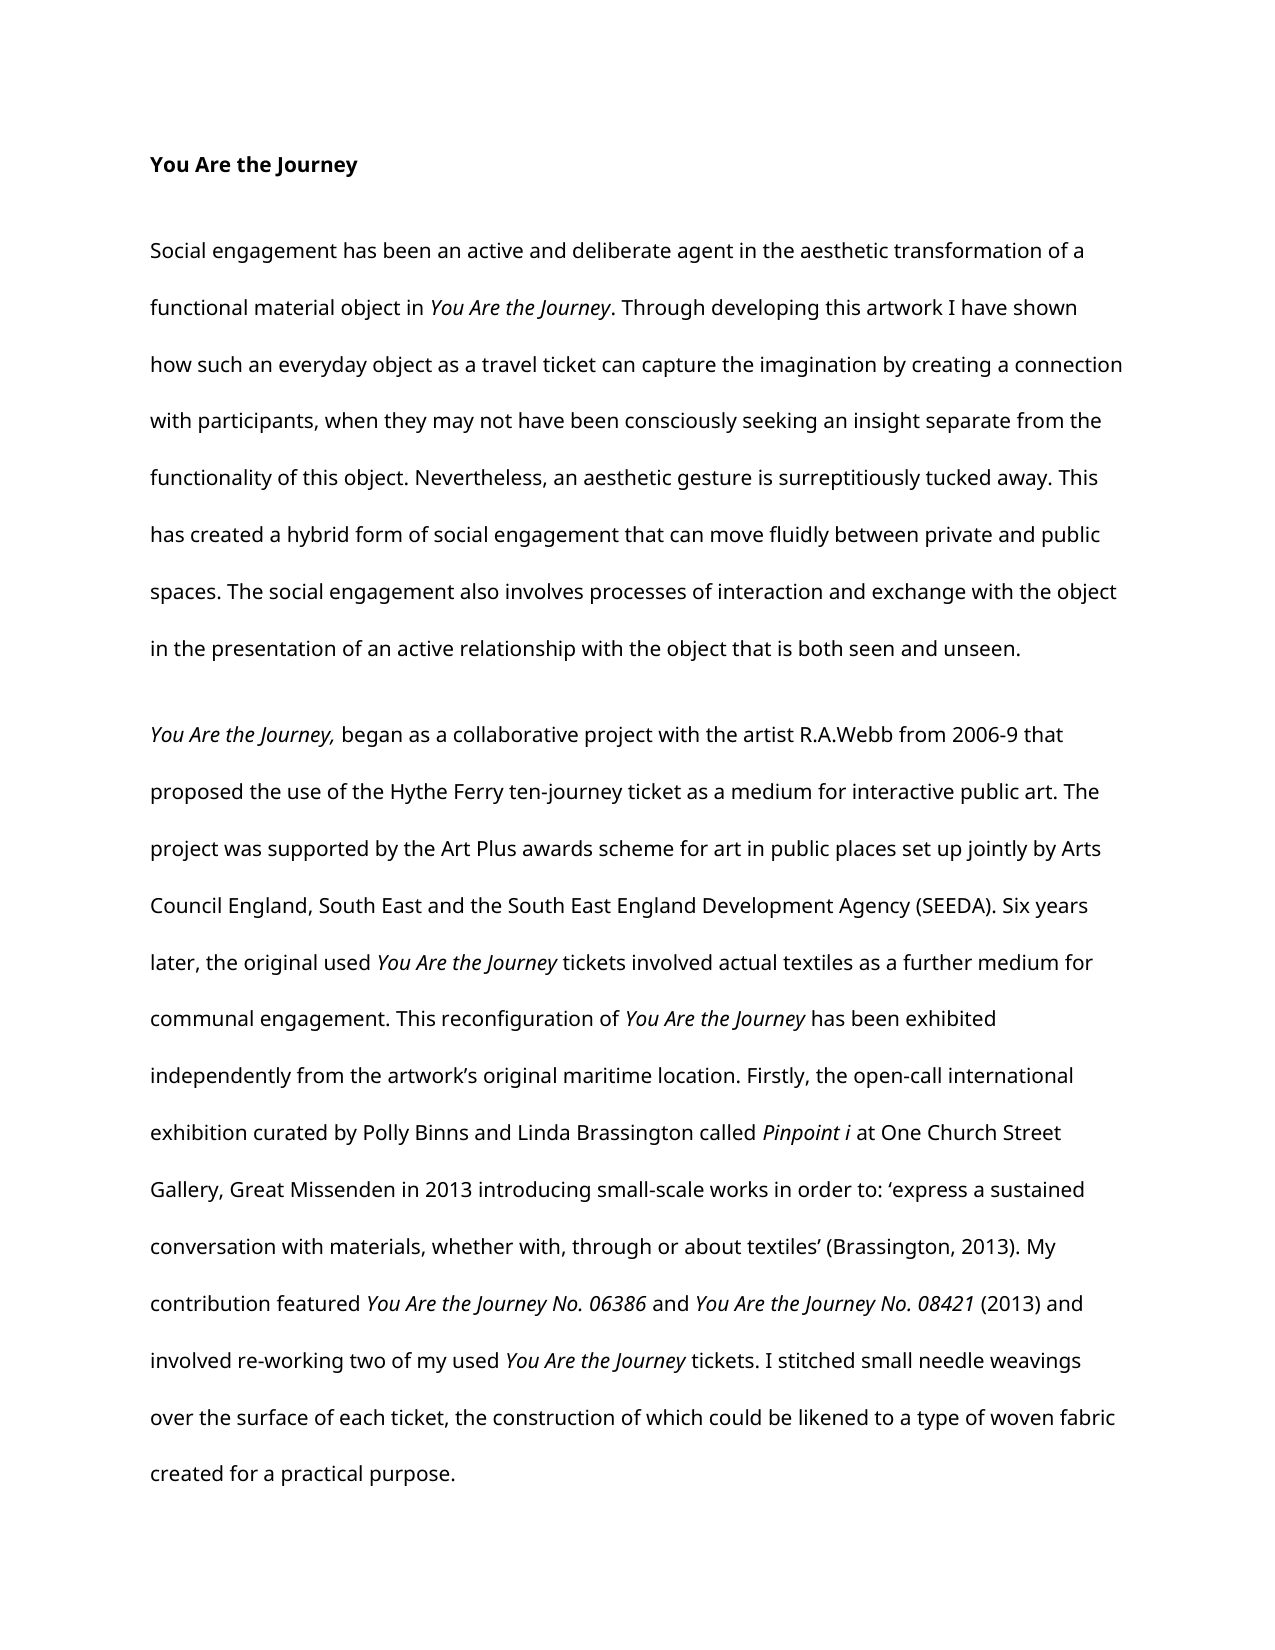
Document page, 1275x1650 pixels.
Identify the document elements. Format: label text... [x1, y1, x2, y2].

text You Are the Journey, began as a collaborative project with the artist R.A.Webb from 2006-9 that proposed the use of the Hythe Ferry ten-journey ticket as a medium for interactive public art. The project was supported by the Art Plus awards scheme for art in public places set up jointly by Arts Council England, South East and the South East England Development Agency (SEEDA). Six years later, the original used You Are the Journey tickets involved actual textiles as a further medium for communal engagement. This reconfiguration of You Are the Journey has been exhibited independently from the artwork’s original maritime location. Firstly, the open-call international exhibition curated by Polly Binns and Linda Brassington called Pinpoint i at One Church Street Gallery, Great Missenden in 2013 introducing small-scale works in order to: ‘express a sustained conversation with materials, whether with, through or about textiles’ (Brassington, 2013). My contribution featured You Are the Journey No. 06386 and You Are the Journey No. 08421 (2013) and involved re-working two of my used You Are the Journey tickets. I stitched small needle weavings over the surface of each ticket, the construction of which could be likened to a type of woven fabric created for a practical purpose. [150, 720, 1125, 1488]
text You Are the Journey [150, 150, 1125, 178]
text Social engagement has been an active and deliberate agent in the aesthetic transformation of a functional material object in You Are the Journey. Through developing this artwork I have shown how such an everyday object as a travel ticket can capture the imagination by creating a connection with participants, when they may not have been consciously seeking an insight separate from the functionality of this object. Nevertheless, an aesthetic gesture is surreptitiously tucked away. This has created a hybrid form of social engagement that can move fluidly between private and public spaces. The social engagement also involves processes of interaction and exchange with the object in the presentation of an active relationship with the object that is both seen and unseen. [150, 236, 1125, 663]
